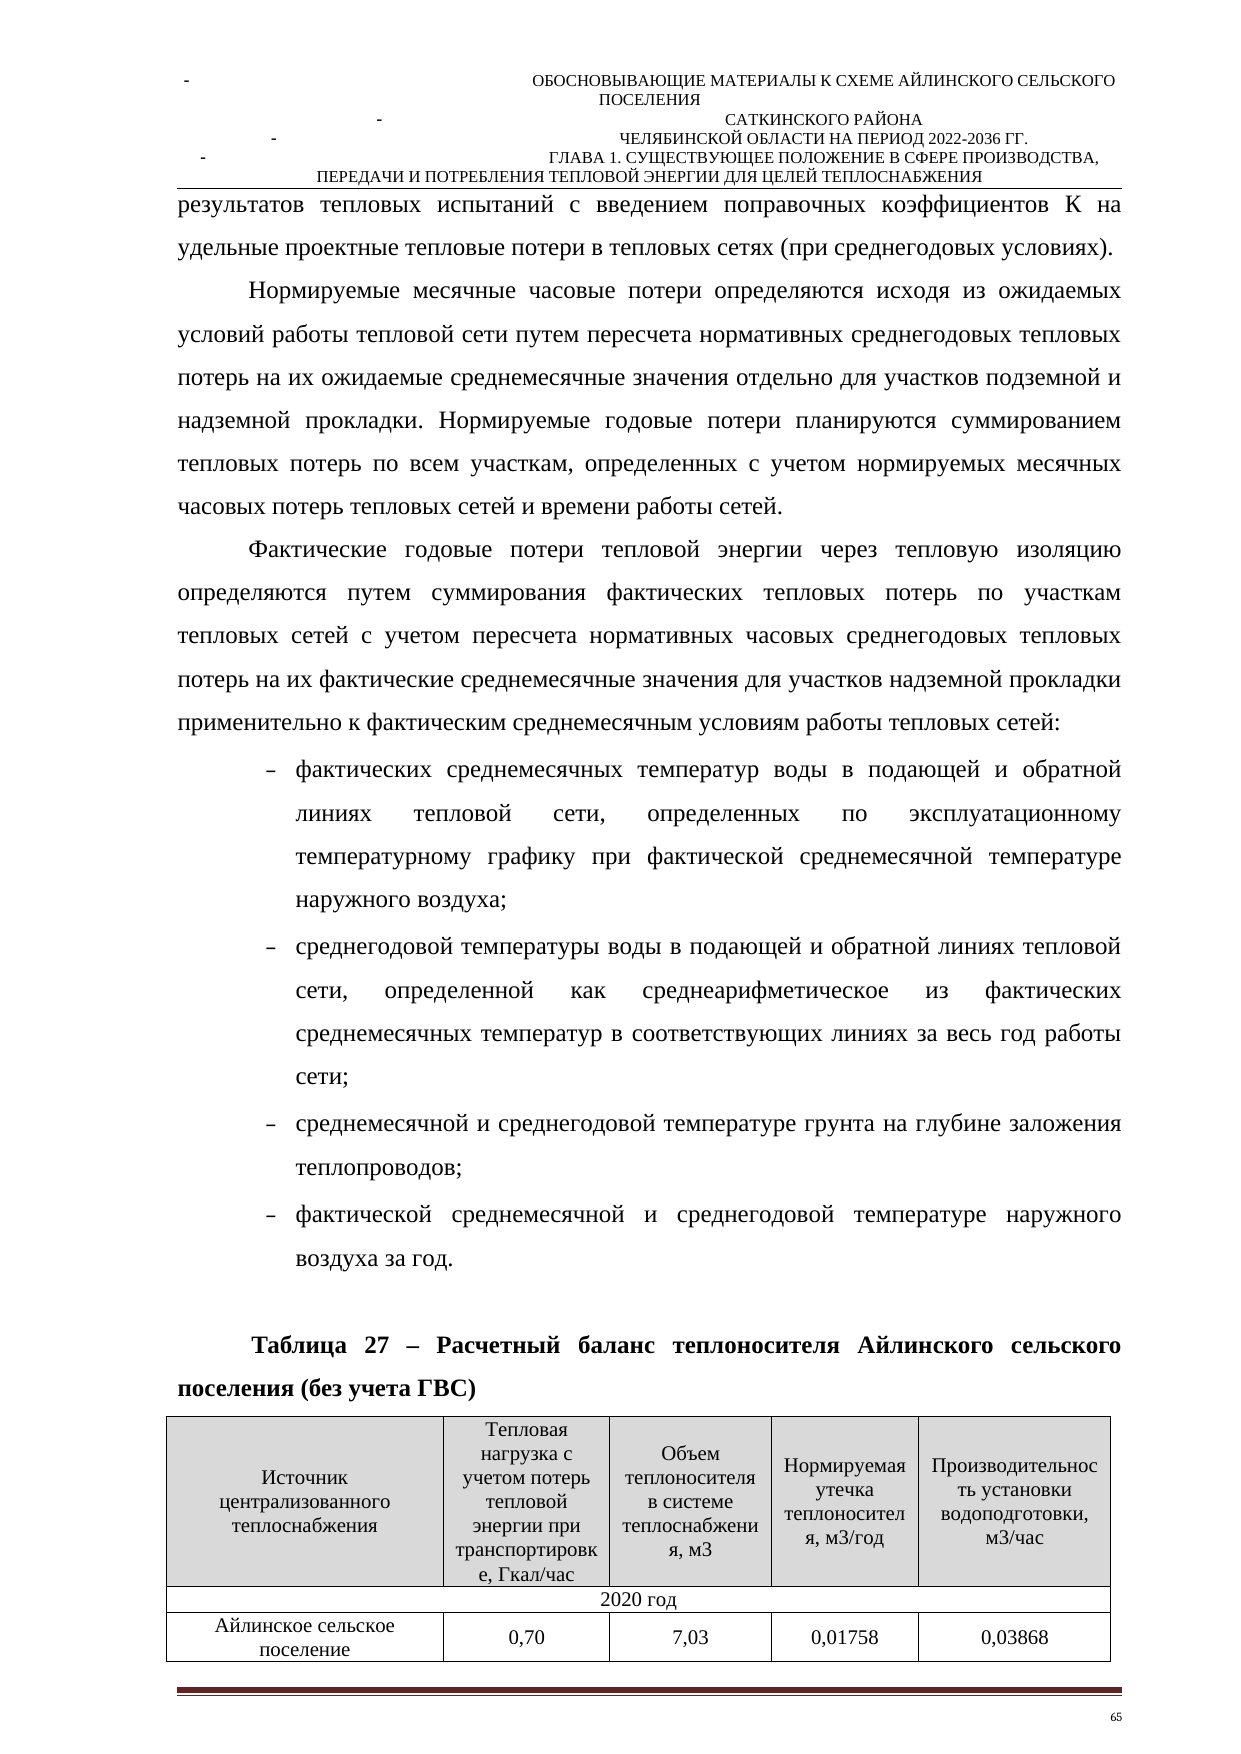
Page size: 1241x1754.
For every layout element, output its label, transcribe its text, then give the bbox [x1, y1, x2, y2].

table_cell 0,03868 [919, 1613, 1110, 1661]
table_cell 2020 год [167, 1587, 1110, 1612]
table_cell 0,70 [444, 1613, 609, 1661]
table_cell 7,03 [610, 1613, 771, 1661]
table_header Тепловая нагрузка с учетом потерь тепловой энергии при транспортировке, Гкал/час [444, 1417, 609, 1586]
text среднегодовой температуры воды в подающей и обратной линиях тепловой сети, определенной как среднеарифметическое из фактических среднемесячных температур в соответствующих линиях за весь год работы сети; [266, 927, 1122, 1090]
table_header Источник централизованного теплоснабжения [167, 1417, 443, 1586]
text Нормируемые месячные часовые потери определяются исходя из ожидаемых условий работы тепловой сети путем пересчета нормативных среднегодовых тепловых потерь на их ожидаемые среднемесячные значения отдельно для участков подземной и надземной прокладки. Нормируемые годовые потери планируются суммированием тепловых потерь по всем участкам, определенных с учетом нормируемых месячных часовых потерь тепловых сетей и времени работы сетей. [177, 276, 1122, 520]
table_cell 0,01758 [772, 1613, 918, 1661]
text Таблица 27 – Расчетный баланс теплоносителя Айлинского сельского поселения (без учета ГВС) [177, 1330, 1122, 1402]
text среднемесячной и среднегодовой температуре грунта на глубине заложения теплопроводов; [266, 1104, 1122, 1181]
table_header Производительность установки водоподготовки, м3/час [919, 1417, 1110, 1586]
table_header Объем теплоносителя в системе теплоснабжения, м3 [610, 1417, 771, 1586]
text фактической среднемесячной и среднегодовой температуре наружного воздуха за год. [266, 1196, 1122, 1272]
table_header Нормируемая утечка теплоносителя, м3/год [772, 1417, 918, 1586]
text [177, 189, 1122, 261]
table_cell Айлинское сельское поселение [167, 1613, 443, 1661]
text фактических среднемесячных температур воды в подающей и обратной линиях тепловой сети, определенных по эксплуатационному температурному графику при фактической среднемесячной температуре наружного воздуха; [266, 750, 1122, 913]
text Фактические годовые потери тепловой энергии через тепловую изоляцию определяются путем суммирования фактических тепловых потерь по участкам тепловых сетей с учетом пересчета нормативных часовых среднегодовых тепловых потерь на их фактические среднемесячные значения для участков надземной прокладки применительно к фактическим среднемесячным условиям работы тепловых сетей: [177, 534, 1122, 736]
